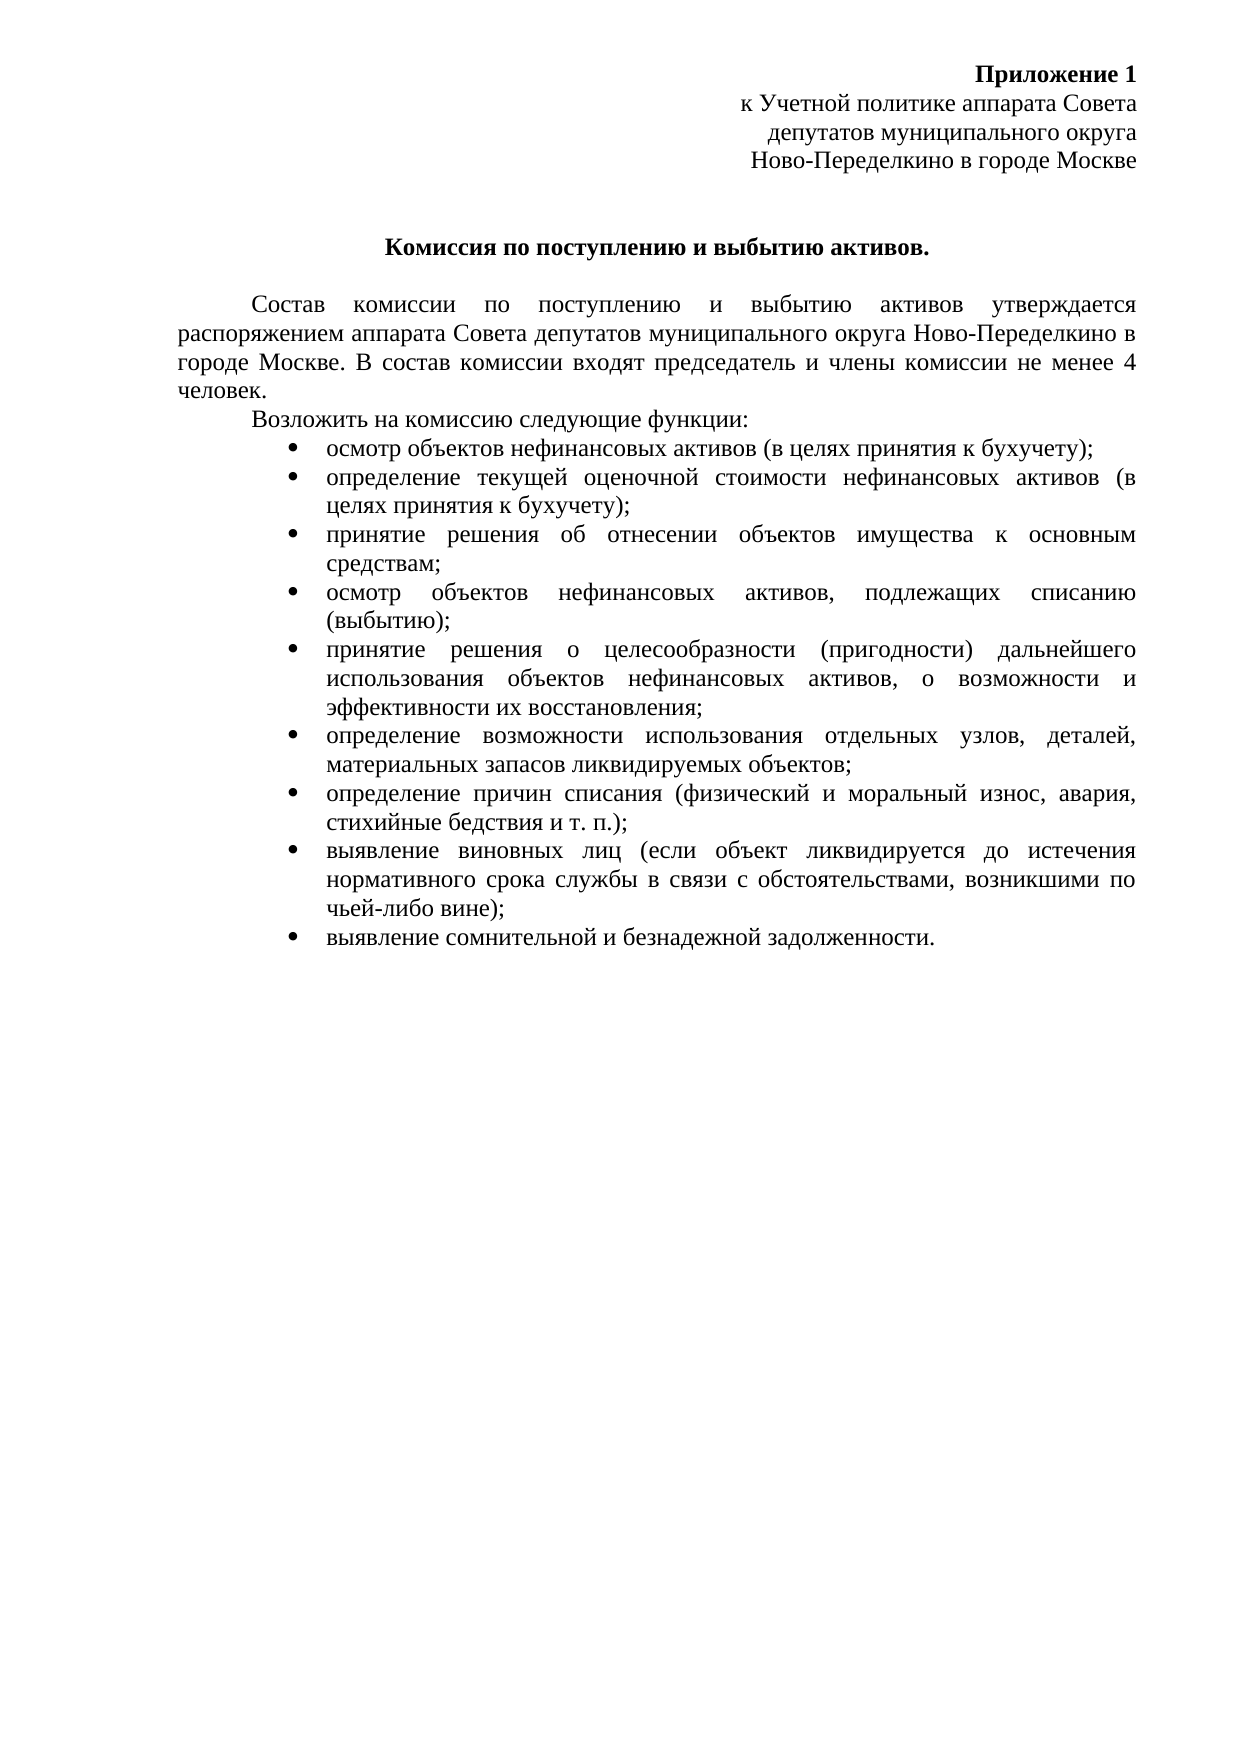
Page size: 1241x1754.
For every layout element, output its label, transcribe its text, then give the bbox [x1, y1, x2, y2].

list выявление сомнительной и безнадежной задолженности. [288, 922, 1137, 950]
text Возложить на комиссию следующие функции: [177, 404, 1137, 433]
list принятие решения об отнесении объектов имущества к основным средствам; [288, 519, 1137, 577]
list осмотр объектов нефинансовых активов (в целях принятия к бухучету); [288, 433, 1137, 462]
list осмотр объектов нефинансовых активов, подлежащих списанию (выбытию); [288, 577, 1137, 634]
list определение причин списания (физический и моральный износ, авария, стихийные бедствия и т. п.); [288, 778, 1137, 835]
text Состав комиссии по поступлению и выбытию активов утверждается распоряжением аппарата Совета депутатов муниципального округа Ново-Переделкино в городе Москве. В состав комиссии входят председатель и члены комиссии не менее 4 человек. [177, 289, 1137, 404]
text Приложение 1 [738, 59, 1137, 88]
list принятие решения о целесообразности (пригодности) дальнейшего использования объектов нефинансовых активов, о возможности и эффективности их восстановления; [288, 634, 1137, 720]
text Комиссия по поступлению и выбытию активов. [177, 232, 1137, 260]
list выявление виновных лиц (если объект ликвидируется до истечения нормативного срока службы в связи с обстоятельствами, возникшими по чьей-либо вине); [288, 835, 1137, 922]
text к Учетной политике аппарата Совета депутатов муниципального округа Ново-Переделкино в городе Москве [738, 88, 1137, 174]
list определение текущей оценочной стоимости нефинансовых активов (в целях принятия к бухучету); [288, 462, 1137, 519]
list определение возможности использования отдельных узлов, деталей, материальных запасов ликвидируемых объектов; [288, 720, 1137, 778]
